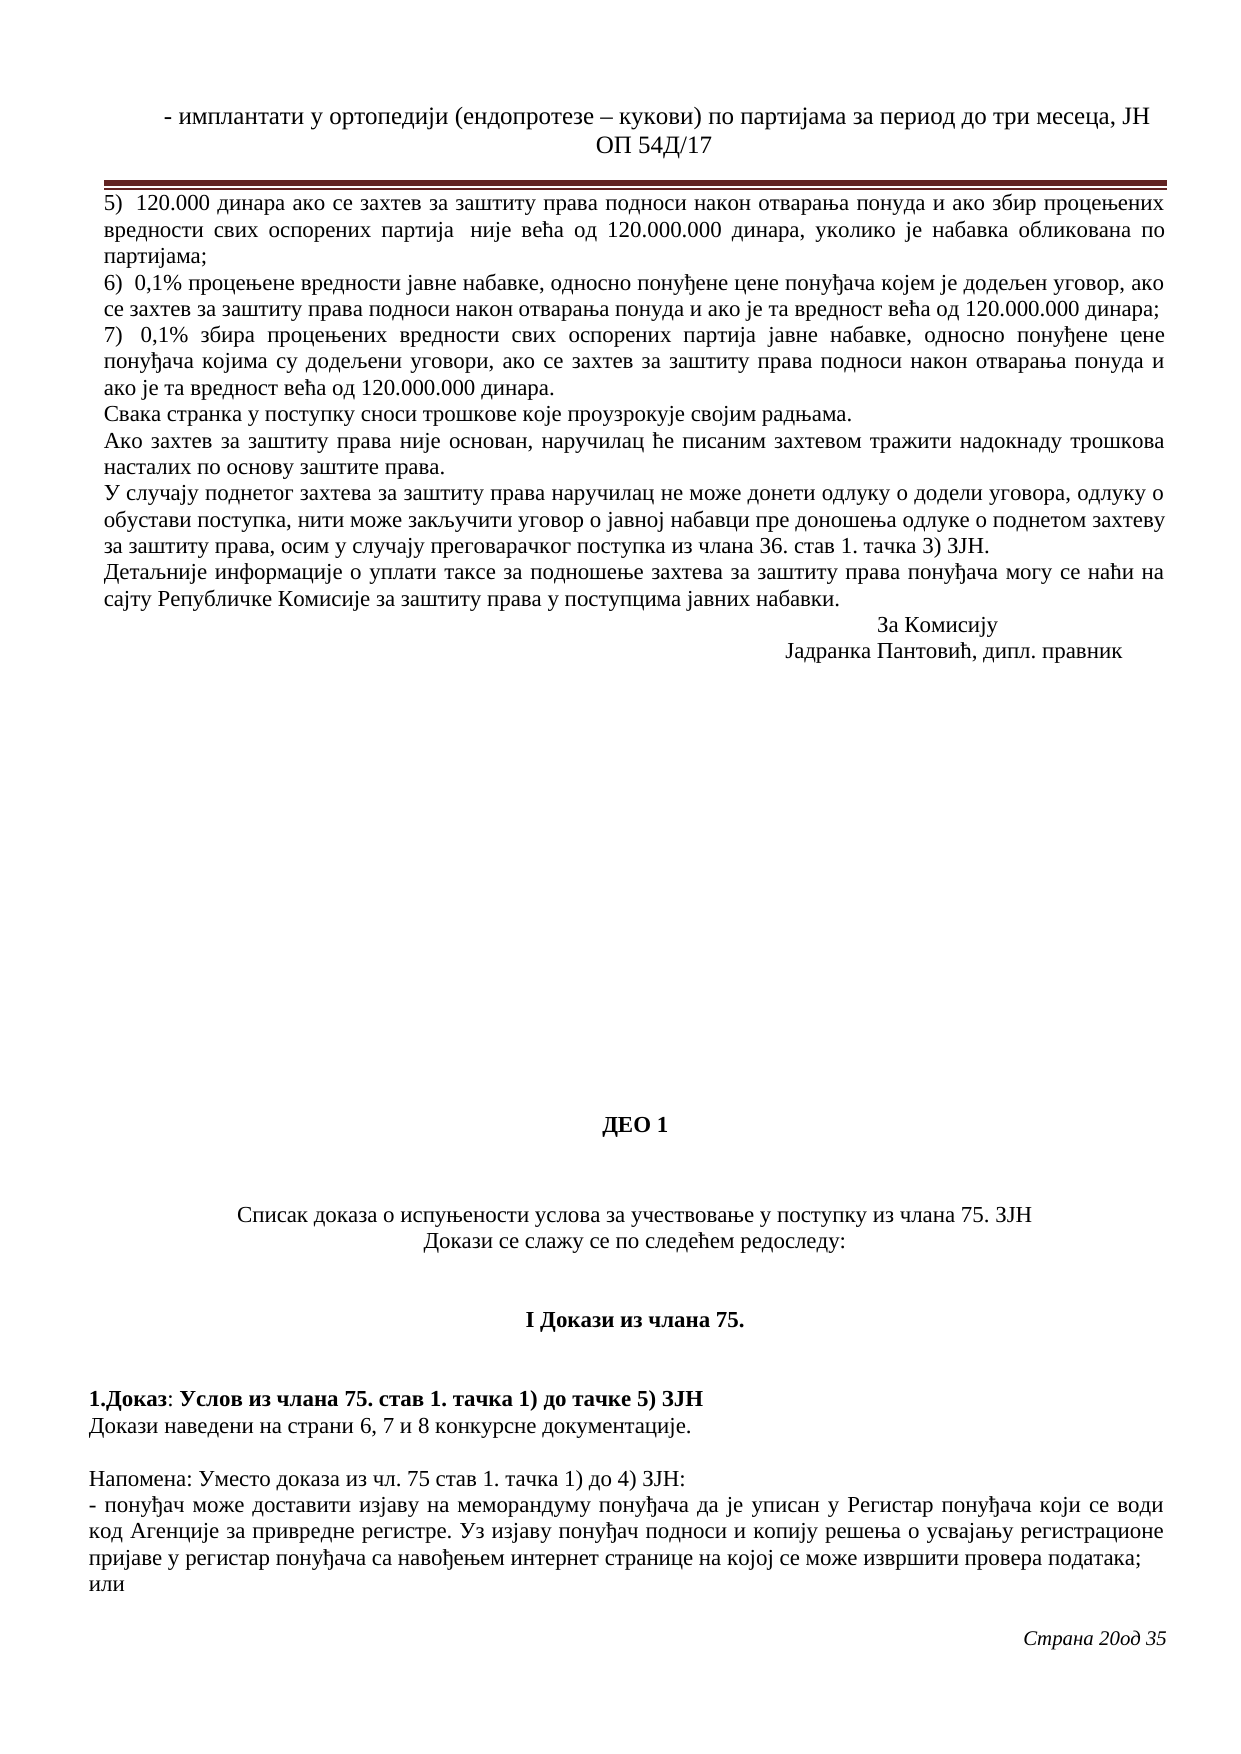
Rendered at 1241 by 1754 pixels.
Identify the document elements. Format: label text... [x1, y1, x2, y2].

text 5) 120.000 динара ако се захтев за заштиту права подноси након отварања понуда и ако збир процењених вредности свих оспорених партија није већа од 120.000.000 динара, уколико је набавка обликована по партијама; [103, 189, 1167, 268]
text Ако захтев за заштиту права није основан, наручилац ће писаним захтевом тражити надокнаду трошкова насталих по основу заштите права. [103, 427, 1167, 479]
text Јадранка Пантовић, дипл. правник [103, 637, 1167, 664]
text Докази се слажу се по следећем редоследу: [103, 1227, 1167, 1254]
text 1.Доказ: Услов из члана 75. став 1. тачка 1) до тачке 5) ЗЈН [89, 1386, 1167, 1412]
text 7) 0,1% збира процењених вредности свих оспорених партија јавне набавке, односно понуђене цене понуђача којима су додељени уговори, ако се захтев за заштиту права подноси након отварања понуда и ако је та вредност већа од 120.000.000 динара. [103, 321, 1167, 400]
text Списак доказа о испуњености услова за учествовање у поступку из члана 75. ЗЈН [103, 1201, 1167, 1227]
text I Докази из члана 75. [103, 1306, 1167, 1333]
text За Комисију [103, 611, 1167, 637]
text 6) 0,1% процењене вредности јавне набавке, односно понуђене цене понуђача којем је додељен уговор, ако се захтев за заштиту права подноси након отварања понуда и ако је та вредност већа од 120.000.000 динара; [103, 268, 1167, 321]
text Детаљније информације о уплати таксе за подношење захтева за заштиту права понуђача могу се наћи на сајту Републичке Комисије за заштиту права у поступцима јавних набавки. [103, 558, 1167, 611]
text или [89, 1570, 1167, 1596]
text У случају поднетог захтева за заштиту права наручилац не може донети одлуку о додели уговора, одлуку о обустави поступка, нити може закључити уговор о јавној набавци пре доношења одлуке о поднетом захтеву за заштиту права, осим у случају преговарачког поступка из члана 36. став 1. тачка 3) ЗЈН. [103, 479, 1167, 558]
text Докази наведени на страни 6, 7 и 8 конкурсне документације. [89, 1412, 1167, 1438]
text - понуђач може доставити изјаву на меморандуму понуђача да је уписан у Регистар понуђача који се води код Агенције за привредне регистре. Уз изјаву понуђач подноси и копију решења о усвајању регистрационе пријаве у регистар понуђача са навођењем интернет странице на којој се може извршити провера података; [89, 1491, 1167, 1570]
text ДЕО 1 [103, 1111, 1167, 1137]
text Свака странка у поступку сноси трошкове које проузрокује својим радњама. [103, 400, 1167, 427]
text Напомена: Уместо доказа из чл. 75 став 1. тачка 1) до 4) ЗЈН: [89, 1464, 1167, 1491]
